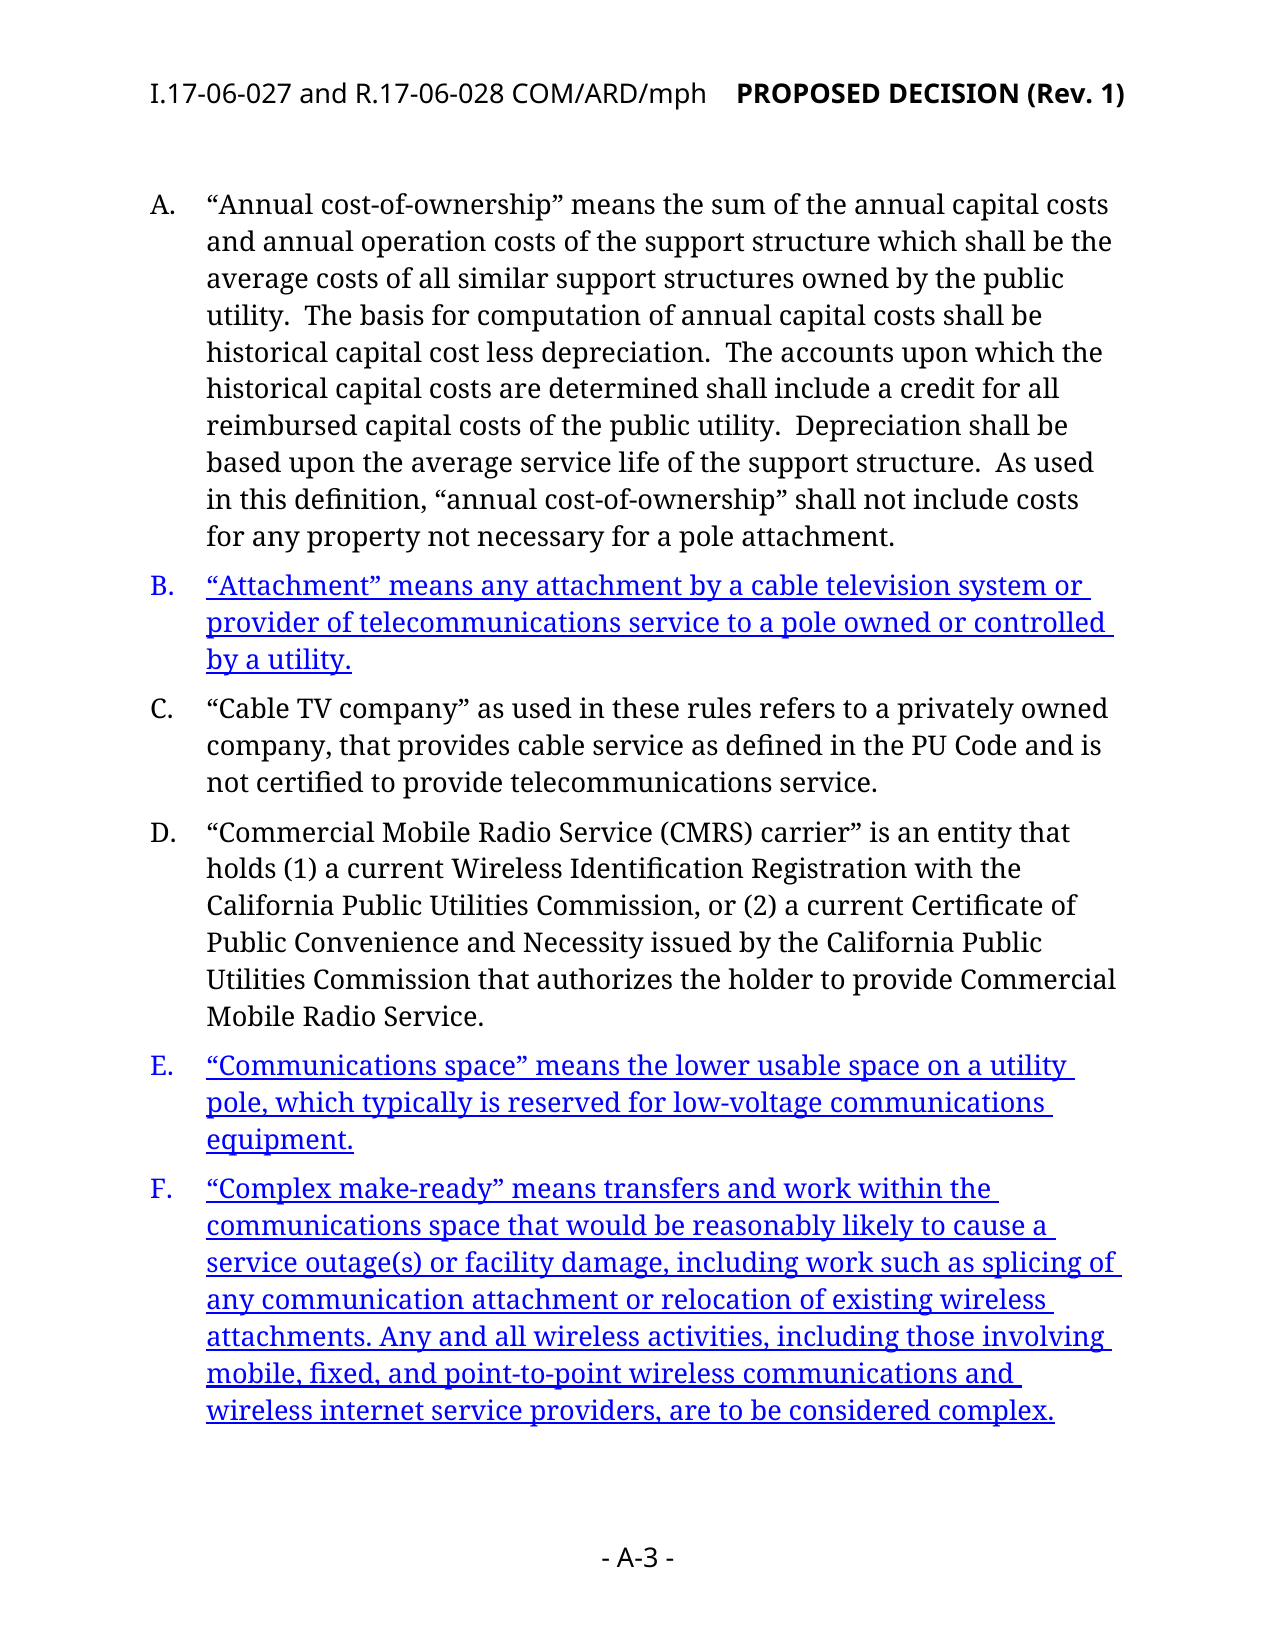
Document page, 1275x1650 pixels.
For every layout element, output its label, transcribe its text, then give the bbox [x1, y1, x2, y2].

text D. “Commercial Mobile Radio Service (CMRS) carrier” is an entity that holds (1) a current Wireless Identification Registration with the California Public Utilities Commission, or (2) a current Certificate of Public Convenience and Necessity issued by the California Public Utilities Commission that authorizes the holder to provide Commercial Mobile Radio Service. [150, 813, 1125, 1034]
text A. “Annual cost-of-ownership” means the sum of the annual capital costs and annual operation costs of the support structure which shall be the average costs of all similar support structures owned by the public utility. The basis for computation of annual capital costs shall be historical capital cost less depreciation. The accounts upon which the historical capital costs are determined shall include a credit for all reimbursed capital costs of the public utility. Depreciation shall be based upon the average service life of the support structure. As used in this definition, “annual cost-of-ownership” shall not include costs for any property not necessary for a pole attachment. [150, 186, 1125, 554]
text B. “Attachment” means any attachment by a cable television system or provider of telecommunications service to a pole owned or controlled by a utility. [150, 567, 1125, 677]
text C. “Cable TV company” as used in these rules refers to a privately owned company, that provides cable service as defined in the PU Code and is not certified to provide telecommunications service. [150, 690, 1125, 801]
text F. “Complex make-ready” means transfers and work within the communications space that would be reasonably likely to cause a service outage(s) or facility damage, including work such as splicing of any communication attachment or relocation of existing wireless attachments. Any and all wireless activities, including those involving mobile, fixed, and point-to-point wireless communications and wireless internet service providers, are to be considered complex. [150, 1170, 1125, 1428]
text E. “Communications space” means the lower usable space on a utility pole, which typically is reserved for low-voltage communications equipment. [150, 1047, 1125, 1157]
